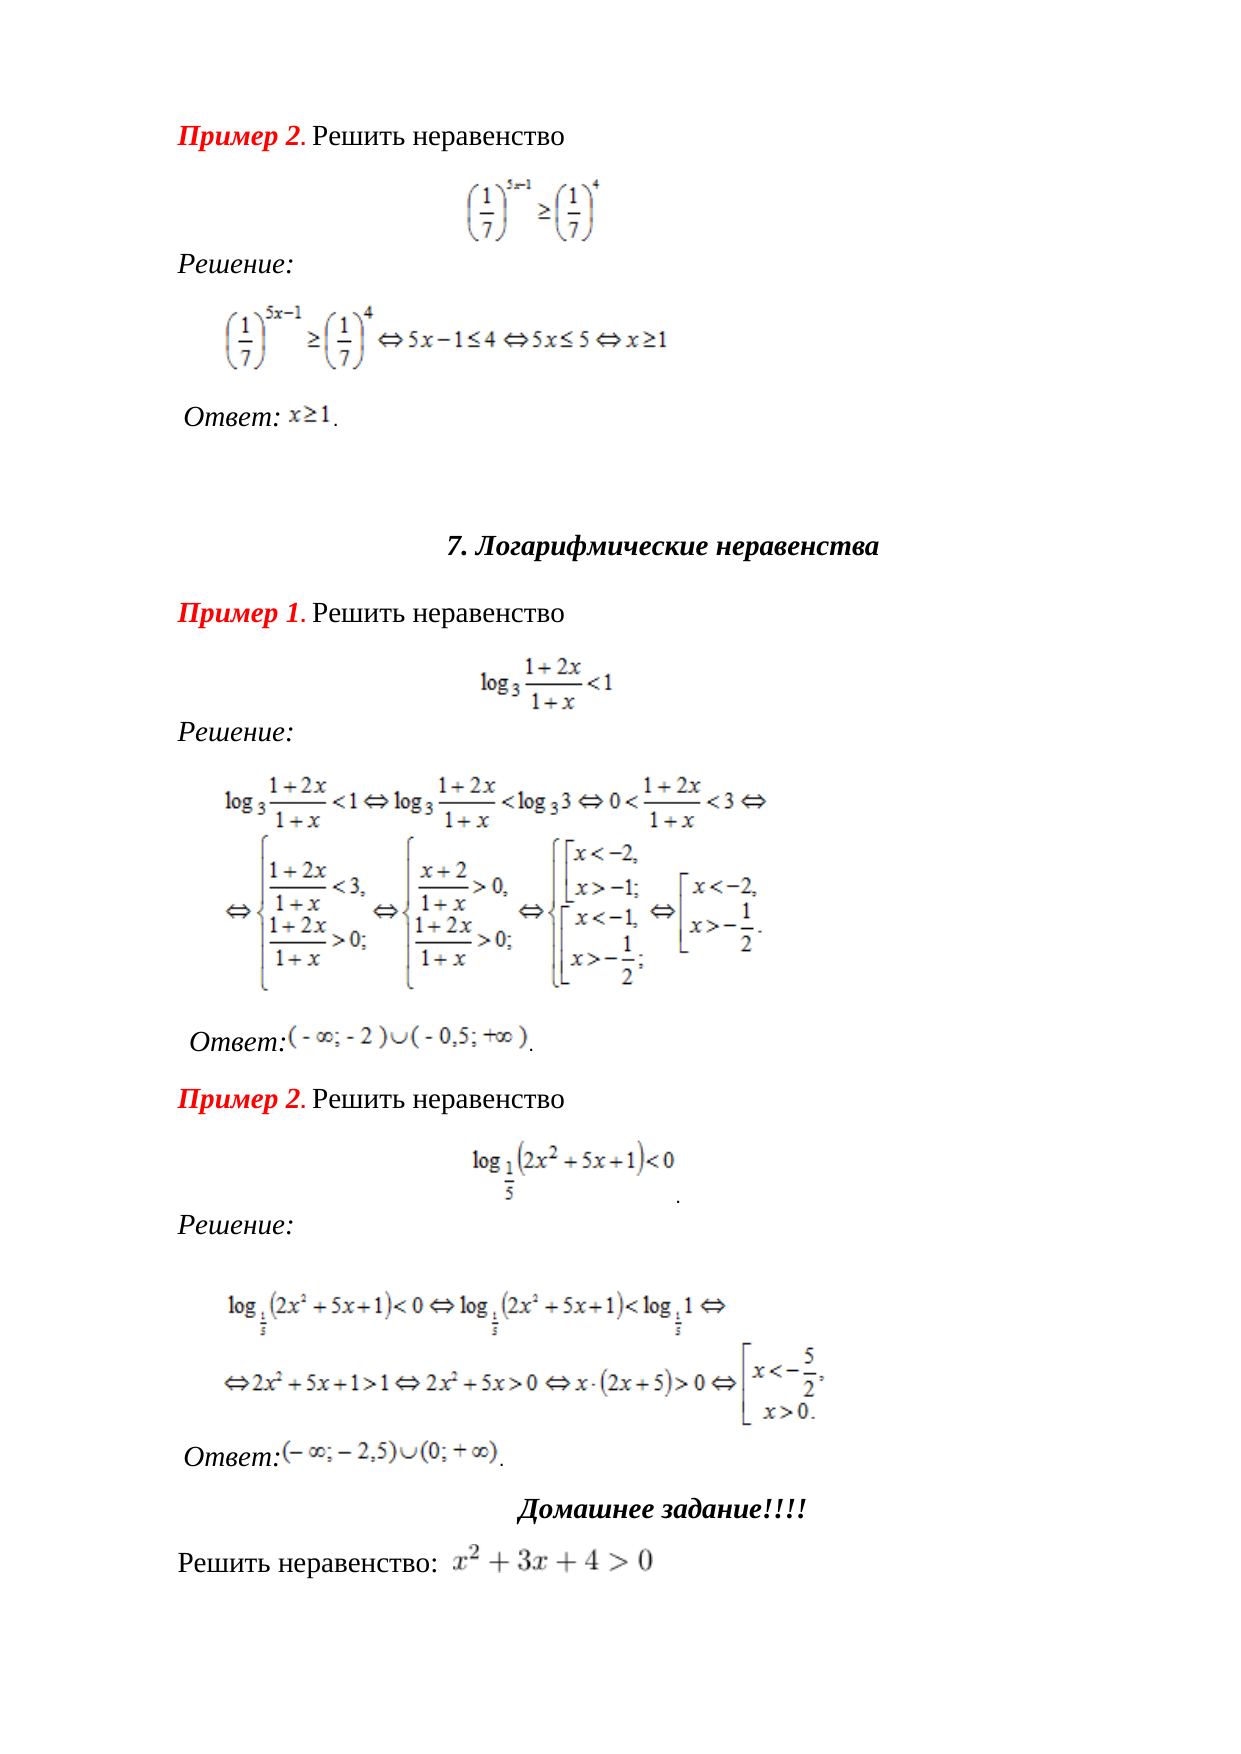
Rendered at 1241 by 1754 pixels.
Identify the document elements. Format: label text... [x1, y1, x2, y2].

text Решить неравенство: [453, 1544, 1152, 1579]
text 7. Логарифмические неравенства [177, 528, 1152, 562]
text Решение: [177, 714, 1152, 747]
picture [452, 1544, 653, 1573]
text Пример 2. Решить неравенство [177, 1081, 1152, 1115]
picture [223, 1288, 829, 1430]
text Решение: [177, 246, 1152, 279]
picture [472, 1138, 676, 1203]
picture [287, 1021, 528, 1052]
picture [281, 1436, 499, 1467]
picture [466, 175, 601, 246]
text Решение: [177, 1207, 1152, 1241]
text Пример 1. Решить неравенство [177, 595, 1152, 629]
text Ответ:. [177, 1022, 1152, 1057]
picture [223, 303, 670, 371]
picture [477, 652, 614, 714]
text Пример 2. Решить неравенство [177, 118, 1152, 152]
text Домашнее задание!!!! [177, 1492, 1152, 1525]
picture [288, 401, 333, 427]
text Ответ: . [177, 399, 1152, 432]
text . [177, 1139, 1152, 1207]
picture [223, 771, 771, 994]
